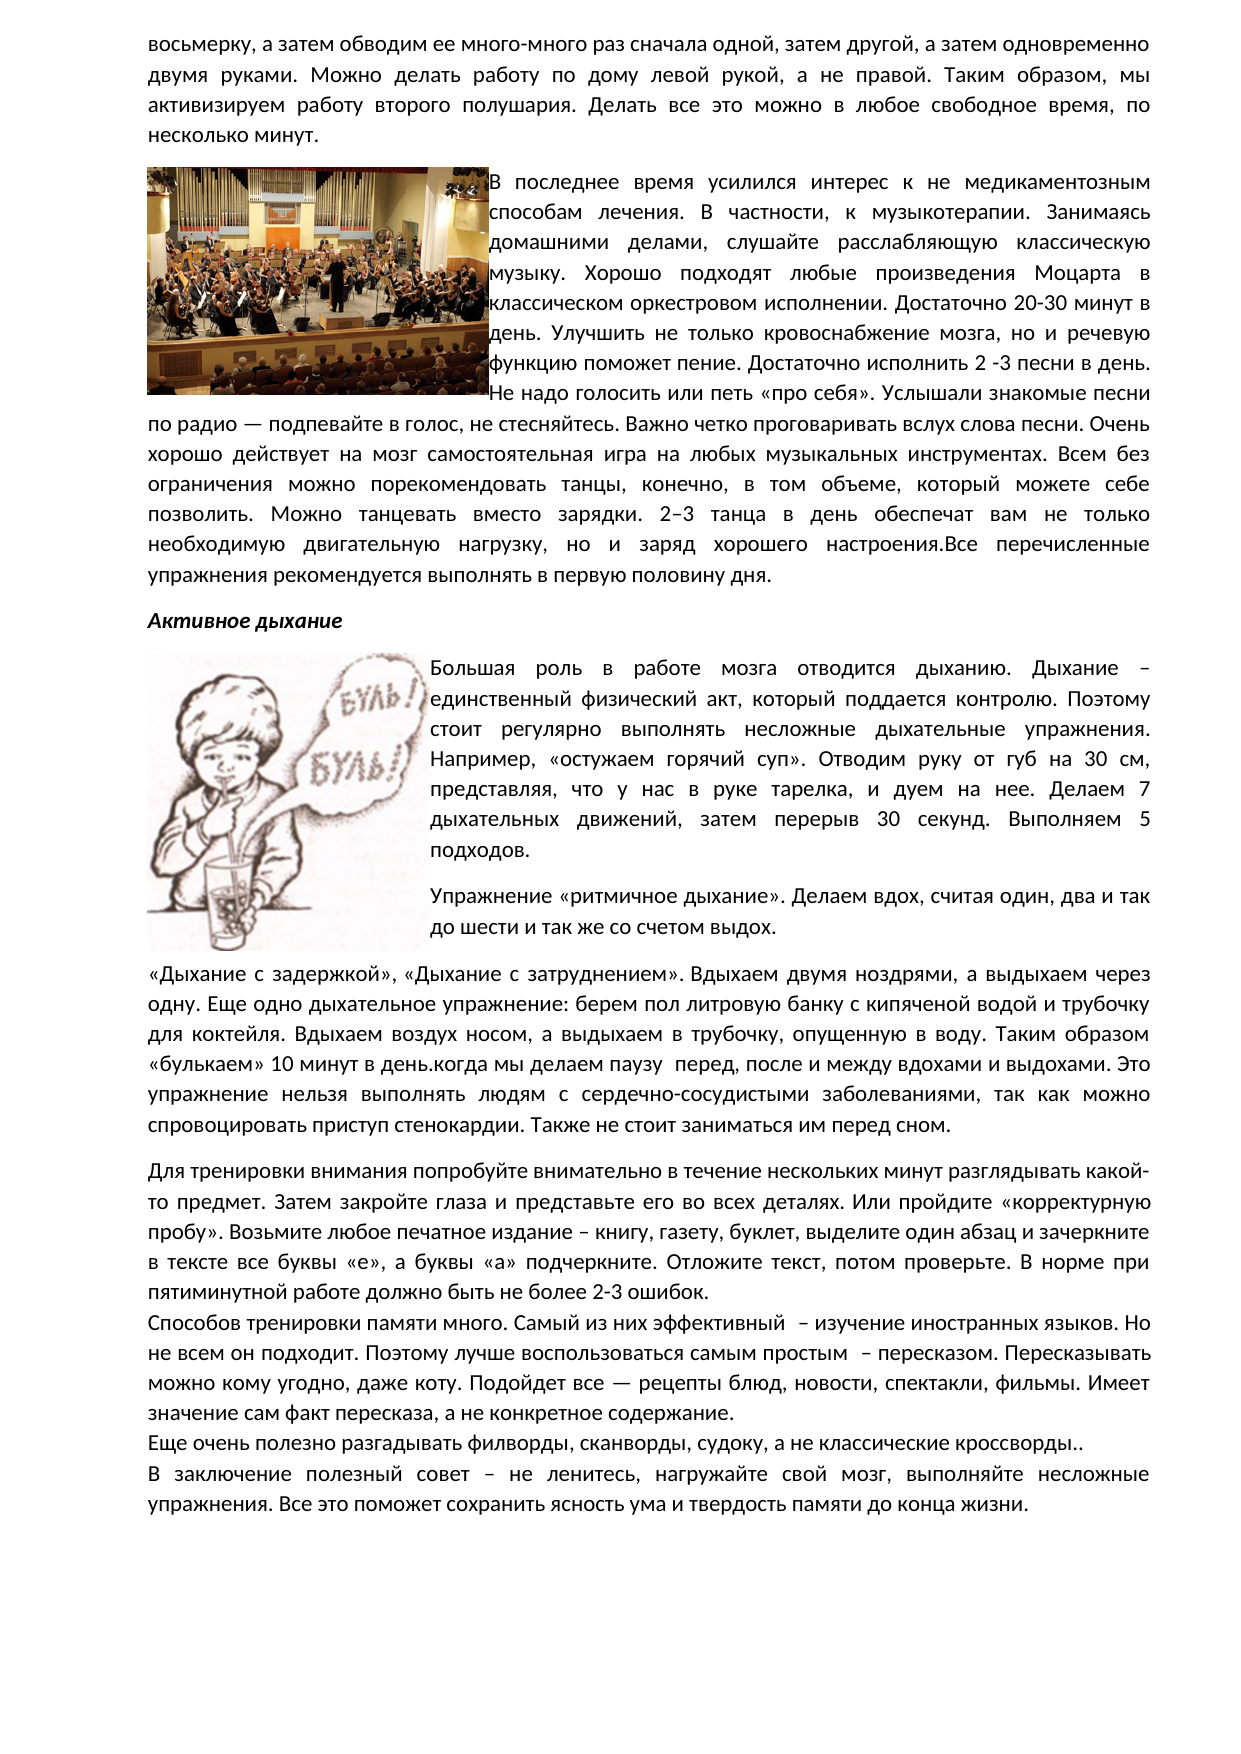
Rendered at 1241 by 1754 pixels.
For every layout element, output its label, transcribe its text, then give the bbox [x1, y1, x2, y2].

text Упражнение «ритмичное дыхание». Делаем вдох, считая один, два и так до шести и так же со счетом выдох. [430, 882, 1152, 940]
picture [147, 167, 489, 395]
picture [147, 653, 430, 951]
text Еще очень полезно разгадывать филворды, сканворды, судоку, а не классические кроссворды.. [148, 1428, 1152, 1457]
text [148, 29, 1152, 148]
text В заключение полезный совет – не ленитесь, нагружайте свой мозг, выполняйте несложные упражнения. Все это поможет сохранить ясность ума и твердость памяти до конца жизни. [148, 1459, 1152, 1517]
text Большая роль в работе мозга отводится дыханию. Дыхание – единственный физический акт, который поддается контролю. Поэтому стоит регулярно выполнять несложные дыхательные упражнения. Например, «остужаем горячий суп». Отводим руку от губ на , представляя, что у нас в руке тарелка, и дуем на нее. Делаем 7 дыхательных движений, затем перерыв 30 секунд. Выполняем 5 подходов. [430, 653, 1152, 863]
text Для тренировки внимания попробуйте внимательно в течение нескольких минут разглядывать какой-то предмет. Затем закройте глаза и представьте его во всех деталях. Или пройдите «корректурную пробу». Возьмите любое печатное издание – книгу, газету, буклет, выделите один абзац и зачеркните в тексте все буквы «е», а буквы «а» подчеркните. Отложите текст, потом проверьте. В норме при пятиминутной работе должно быть не более 2-3 ошибок. [148, 1157, 1152, 1306]
text Активное дыхание [148, 607, 1152, 635]
text «Дыхание с задержкой», «Дыхание с затруднением». Вдыхаем двумя ноздрями, а выдыхаем через одну. Еще одно дыхательное упражнение: берем пол литровую банку с кипяченой водой и трубочку для коктейля. Вдыхаем воздух носом, а выдыхаем в трубочку, опущенную в воду. Таким образом «булькаем» 10 минут в день.когда мы делаем паузу перед, после и между вдохами и выдохами. Это упражнение нельзя выполнять людям с сердечно-сосудистыми заболеваниями, так как можно спровоцировать приступ стенокардии. Также не стоит заниматься им перед сном. [148, 959, 1152, 1138]
text В последнее время усилился интерес к не медикаментозным способам лечения. В частности, к музыкотерапии. Занимаясь домашними делами, слушайте расслабляющую классическую музыку. Хорошо подходят любые произведения Моцарта в классическом оркестровом исполнении. Достаточно 20-30 минут в день. Улучшить не только кровоснабжение мозга, но и речевую функцию поможет пение. Достаточно исполнить 2 -3 песни в день. Не надо голосить или петь «про себя». Услышали знакомые песни по радио — подпевайте в голос, не стесняйтесь. Важно четко проговаривать вслух слова песни. Очень хорошо действует на мозг самостоятельная игра на любых музыкальных инструментах. Всем без ограничения можно порекомендовать танцы, конечно, в том объеме, который можете себе позволить. Можно танцевать вместо зарядки. 2–3 танца в день обеспечат вам не только необходимую двигательную нагрузку, но и заряд хорошего настроения.Все перечисленные упражнения рекомендуется выполнять в первую половину дня. [148, 167, 1152, 588]
text Способов тренировки памяти много. Самый из них эффективный – изучение иностранных языков. Но не всем он подходит. Поэтому лучше воспользоваться самым простым – пересказом. Пересказывать можно кому угодно, даже коту. Подойдет все — рецепты блюд, новости, спектакли, фильмы. Имеет значение сам факт пересказа, а не конкретное содержание. [148, 1308, 1152, 1426]
